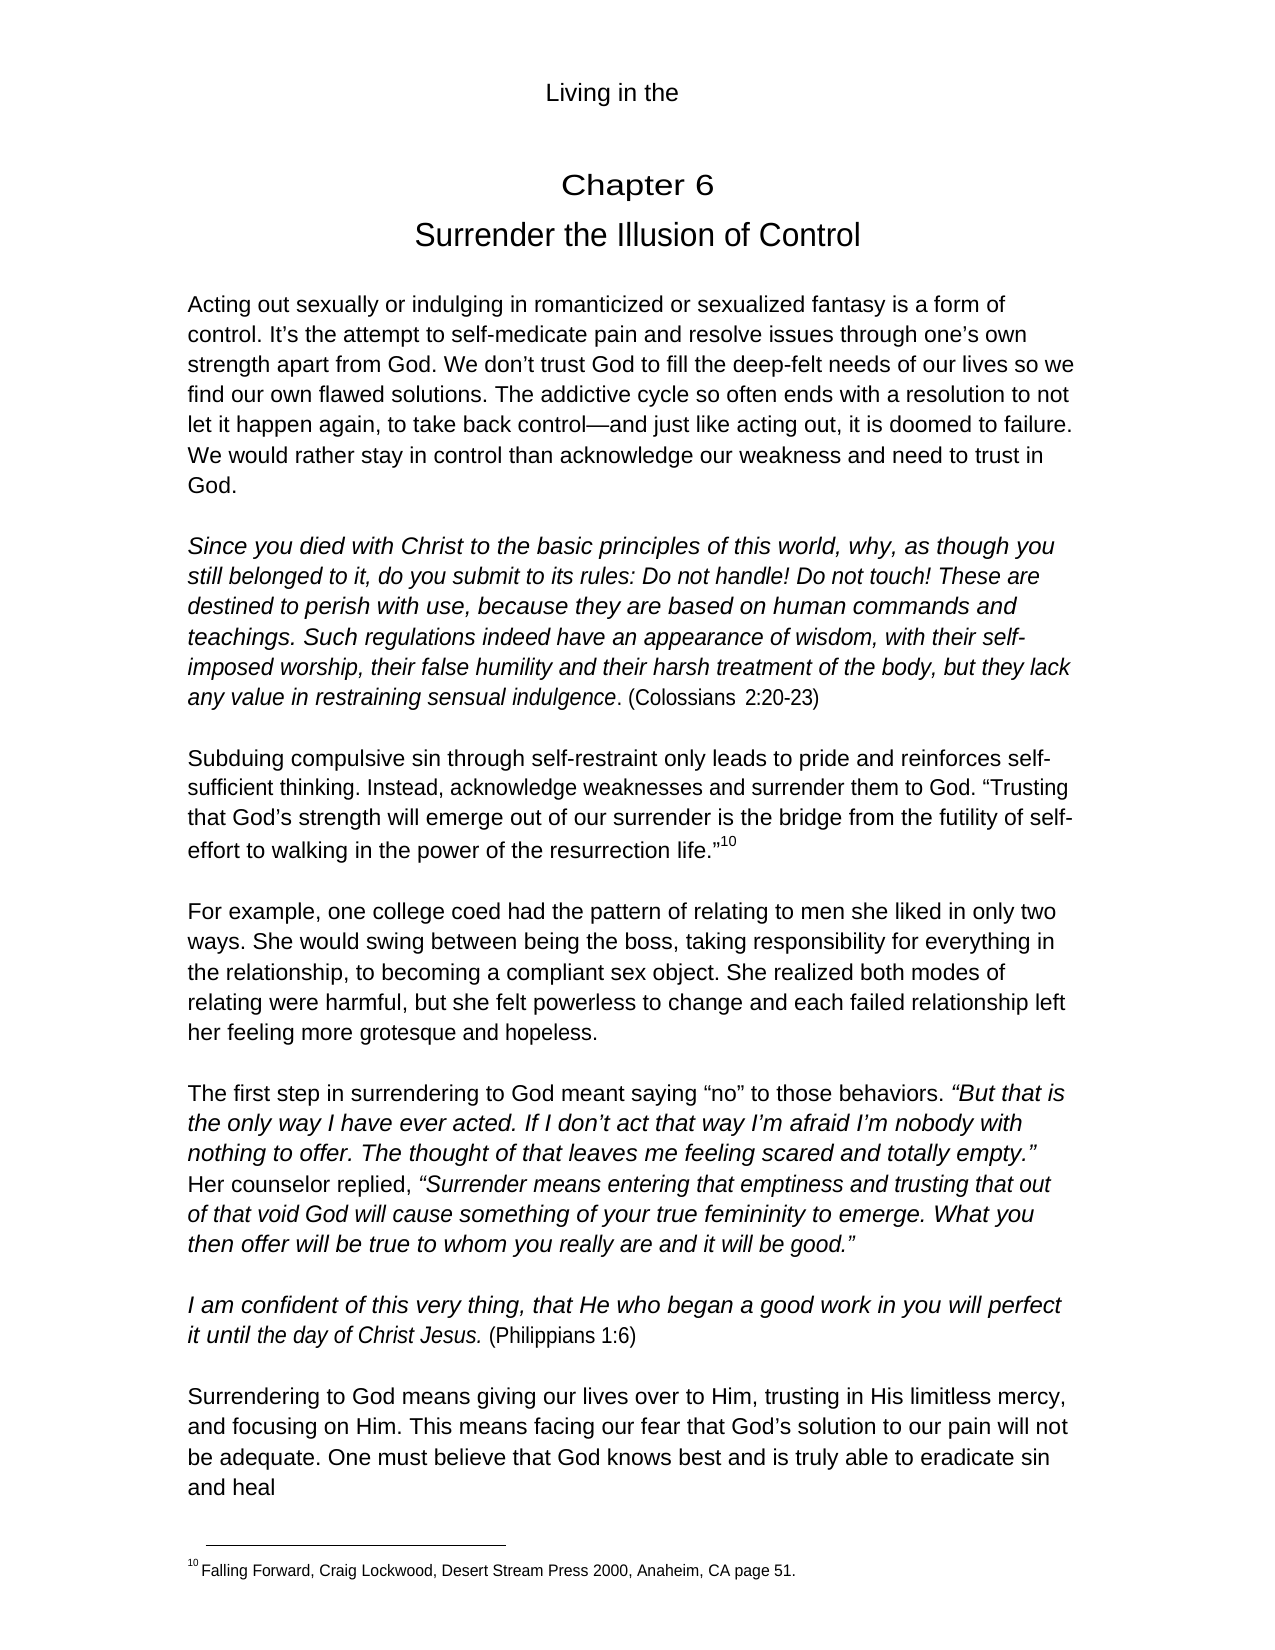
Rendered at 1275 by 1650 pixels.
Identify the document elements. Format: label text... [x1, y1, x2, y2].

subtitle Chapter 6 [414, 168, 861, 202]
text Surrender the Illusion of Control [414, 215, 861, 253]
subtitle I am confident of this very thing, that He who began a good work in you will perfect it until the day of Christ Jesus. (Philippians 1:6) [187, 1291, 1071, 1349]
text 10 Falling Forward, Craig Lockwood, Desert Stream Press 2000, Anaheim, CA page 51. [187, 1557, 1082, 1579]
text Surrendering to God means giving our lives over to Him, trusting in His limitless mercy, and focusing on Him. This means facing our fear that God’s solution to our pain will not be adequate. One must believe that God knows best and is truly able to eradicate sin and heal [187, 1383, 1082, 1500]
text The first step in surrendering to God meant saying “no” to those behaviors. “But that is the only way I have ever acted. If I don’t act that way I’m afraid I’m nobody with nothing to offer. The thought of that leaves me feeling scared and totally empty.” Her counselor replied, “Surrender means entering that emptiness and trusting that out of that void God will cause something of your true femininity to emerge. What you then offer will be true to whom you really are and it will be good.” [187, 1078, 1071, 1258]
text Subduing compulsive sin through self-restraint only leads to pride and reinforces self- sufficient thinking. Instead, acknowledge weaknesses and surrender them to God. “Trusting that God’s strength will emerge out of our surrender is the bridge from the futility of self- effort to walking in the power of the resurrection life.”10 [187, 745, 1082, 863]
text For example, one college coed had the pattern of relating to men she liked in only two ways. She would swing between being the boss, taking responsibility for everything in the relationship, to becoming a compliant sex object. She realized both modes of relating were harmful, but she felt powerless to change and each failed relationship left her feeling more grotesque and hopeless. [187, 898, 1082, 1045]
text Acting out sexually or indulging in romanticized or sexualized fantasy is a form of control. It’s the attempt to self-medicate pain and resolve issues through one’s own strength apart from God. We don’t trust God to fill the deep-felt needs of our lives so we find our own flawed solutions. The addictive cycle so often ends with a resolution to not let it happen again, to take back control—and just like acting out, it is doomed to failure. We would rather stay in control than acknowledge our weakness and need to trust in God. [187, 291, 1080, 498]
subtitle Since you died with Christ to the basic principles of this world, why, as though you still belonged to it, do you submit to its rules: Do not handle! Do not touch! These are destined to perish with use, because they are based on human commands and teachings. Such regulations indeed have an appearance of wisdom, with their self-imposed worship, their false humility and their harsh treatment of the body, but they lack any value in restraining sensual indulgence. (Colossians 2:20-23) [187, 532, 1085, 711]
